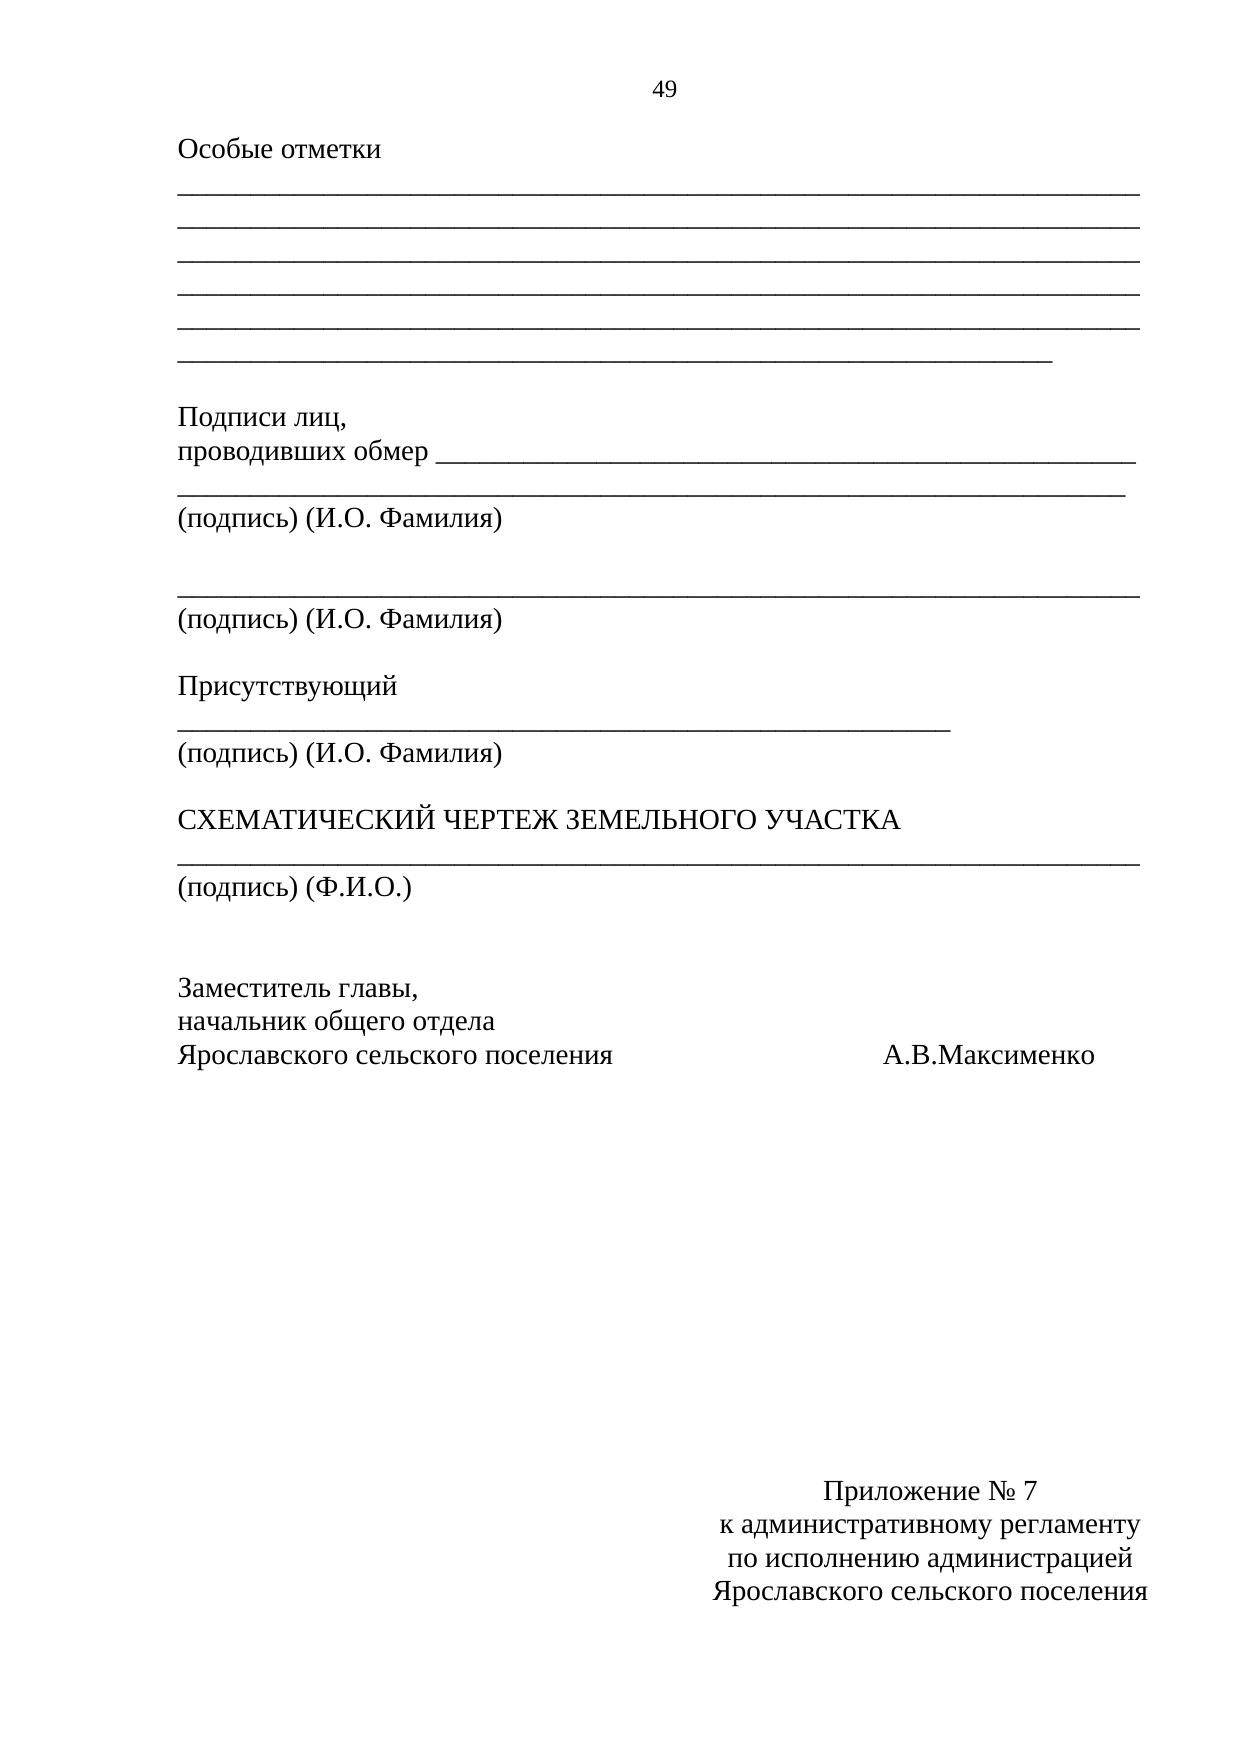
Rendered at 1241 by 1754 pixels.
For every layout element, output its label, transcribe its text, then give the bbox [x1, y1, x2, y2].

text __________________________________________________________________ [177, 567, 1152, 601]
text к административному регламенту [709, 1506, 1152, 1540]
text _________________________________________________________________ [177, 467, 1152, 500]
text (подпись) (И.О. Фамилия) [177, 735, 1152, 768]
text Особые отметки __________________________________________________________________ [177, 131, 1152, 198]
text Заместитель главы, [177, 970, 1152, 1003]
text Ярославского сельского поселения [709, 1573, 1152, 1607]
text __________________________________________________________________ [177, 836, 1152, 869]
text Приложение № 7 [709, 1473, 1152, 1506]
text СХЕМАТИЧЕСКИЙ ЧЕРТЕЖ ЗЕМЕЛЬНОГО УЧАСТКА [177, 802, 1152, 836]
text по исполнению администрацией [709, 1540, 1152, 1573]
text ________________________________________________________________________________________________________________________________________________________________________________________________ [177, 265, 1152, 366]
text начальник общего отдела [177, 1003, 1152, 1037]
text проводивших обмер ________________________________________________ [177, 433, 1152, 467]
text Присутствующий _____________________________________________________ [177, 668, 1152, 735]
text Ярославского сельского поселения А.В.Максименко [177, 1037, 1152, 1070]
text Подписи лиц, [177, 399, 1152, 433]
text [177, 198, 1152, 265]
text (подпись) (И.О. Фамилия) [177, 500, 1152, 534]
text (подпись) (Ф.И.О.) [177, 869, 1152, 903]
text (подпись) (И.О. Фамилия) [177, 601, 1152, 634]
